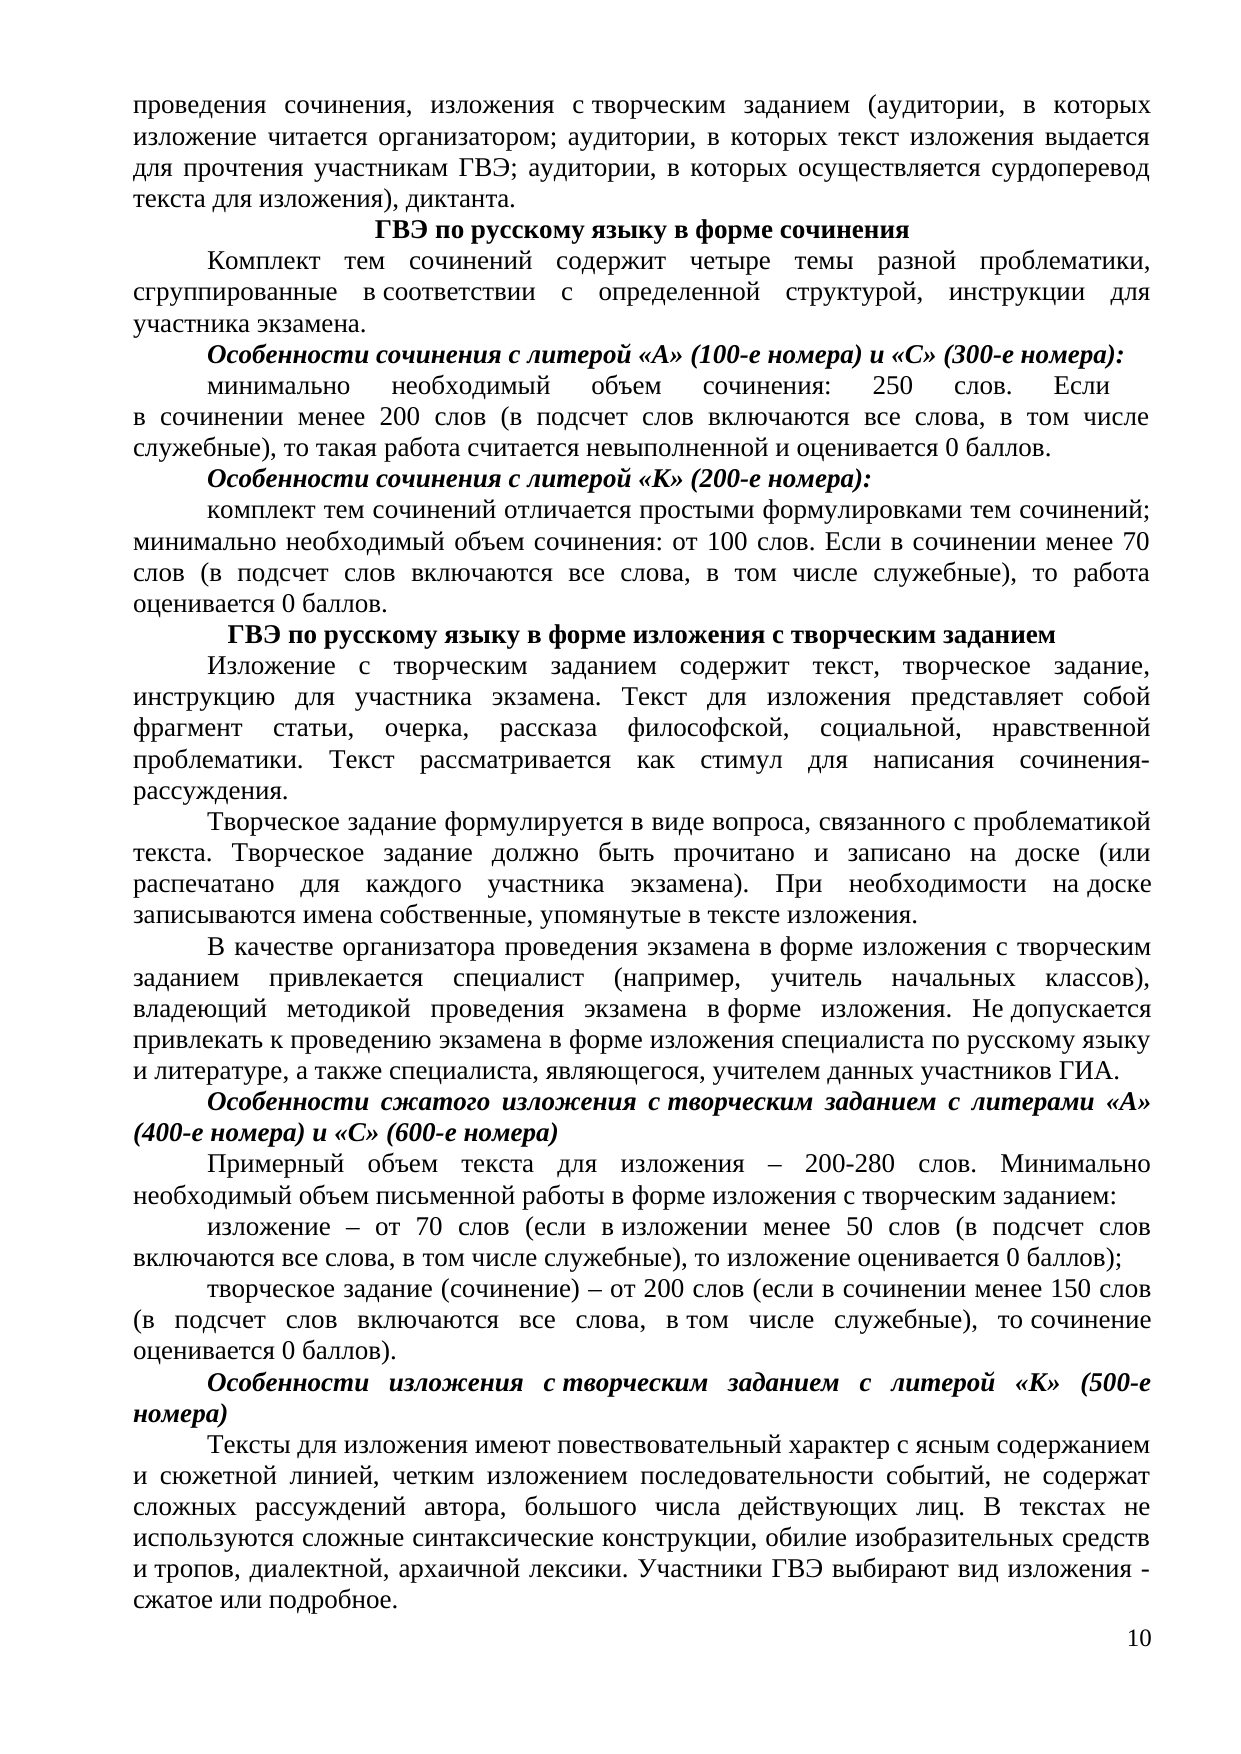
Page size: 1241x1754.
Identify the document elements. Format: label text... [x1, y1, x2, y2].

text Особенности сжатого изложения с творческим заданием с литерами «А» (400-е номера) и «С» (600-е номера) [133, 1085, 1152, 1148]
text Особенности сочинения с литерой «А» (100-е номера) и «С» (300-е номера): [133, 338, 1152, 369]
text минимально необходимый объем сочинения: 250 слов. Если в сочинении менее 200 слов (в подсчет слов включаются все слова, в том числе служебные), то такая работа считается невыполненной и оценивается 0 баллов. [133, 369, 1152, 462]
text комплект тем сочинений отличается простыми формулировками тем сочинений; минимально необходимый объем сочинения: от 100 слов. Если в сочинении менее 70 слов (в подсчет слов включаются все слова, в том числе служебные), то работа оценивается 0 баллов. [133, 493, 1152, 618]
text Творческое задание формулируется в виде вопроса, связанного с проблематикой текста. Творческое задание должно быть прочитано и записано на доске (или распечатано для каждого участника экзамена). При необходимости на доске записываются имена собственные, упомянутые в тексте изложения. [133, 805, 1152, 929]
text творческое задание (сочинение) – от 200 слов (если в сочинении менее 150 слов (в подсчет слов включаются все слова, в том числе служебные), то сочинение оценивается 0 баллов). [133, 1272, 1152, 1366]
text В качестве организатора проведения экзамена в форме изложения с творческим заданием привлекается специалист (например, учитель начальных классов), владеющий методикой проведения экзамена в форме изложения. Не допускается привлекать к проведению экзамена в форме изложения специалиста по русскому языку и литературе, а также специалиста, являющегося, учителем данных участников ГИА. [133, 929, 1152, 1085]
text изложение – от 70 слов (если в изложении менее 50 слов (в подсчет слов включаются все слова, в том числе служебные), то изложение оценивается 0 баллов); [133, 1210, 1152, 1272]
text Особенности изложения с творческим заданием с литерой «К» (500-е номера) [133, 1366, 1152, 1428]
text Тексты для изложения имеют повествовательный характер с ясным содержанием и сюжетной линией, четким изложением последовательности событий, не содержат сложных рассуждений автора, большого числа действующих лиц. В текстах не используются сложные синтаксические конструкции, обилие изобразительных средств и тропов, диалектной, архаичной лексики. Участники ГВЭ выбирают вид изложения - сжатое или подробное. [133, 1428, 1152, 1615]
text ГВЭ по русскому языку в форме изложения с творческим заданием [133, 618, 1152, 649]
text Изложение с творческим заданием содержит текст, творческое задание, инструкцию для участника экзамена. Текст для изложения представляет собой фрагмент статьи, очерка, рассказа философской, социальной, нравственной проблематики. Текст рассматривается как стимул для написания сочинения-рассуждения. [133, 649, 1152, 805]
text Особенности сочинения с литерой «К» (200-е номера): [133, 462, 1152, 493]
text Комплект тем сочинений содержит четыре темы разной проблематики, сгруппированные в соответствии с определенной структурой, инструкции для участника экзамена. [133, 244, 1152, 338]
text Примерный объем текста для изложения – 200-280 слов. Минимально необходимый объем письменной работы в форме изложения с творческим заданием: [133, 1148, 1152, 1210]
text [133, 89, 1152, 213]
text ГВЭ по русскому языку в форме сочинения [133, 213, 1152, 244]
